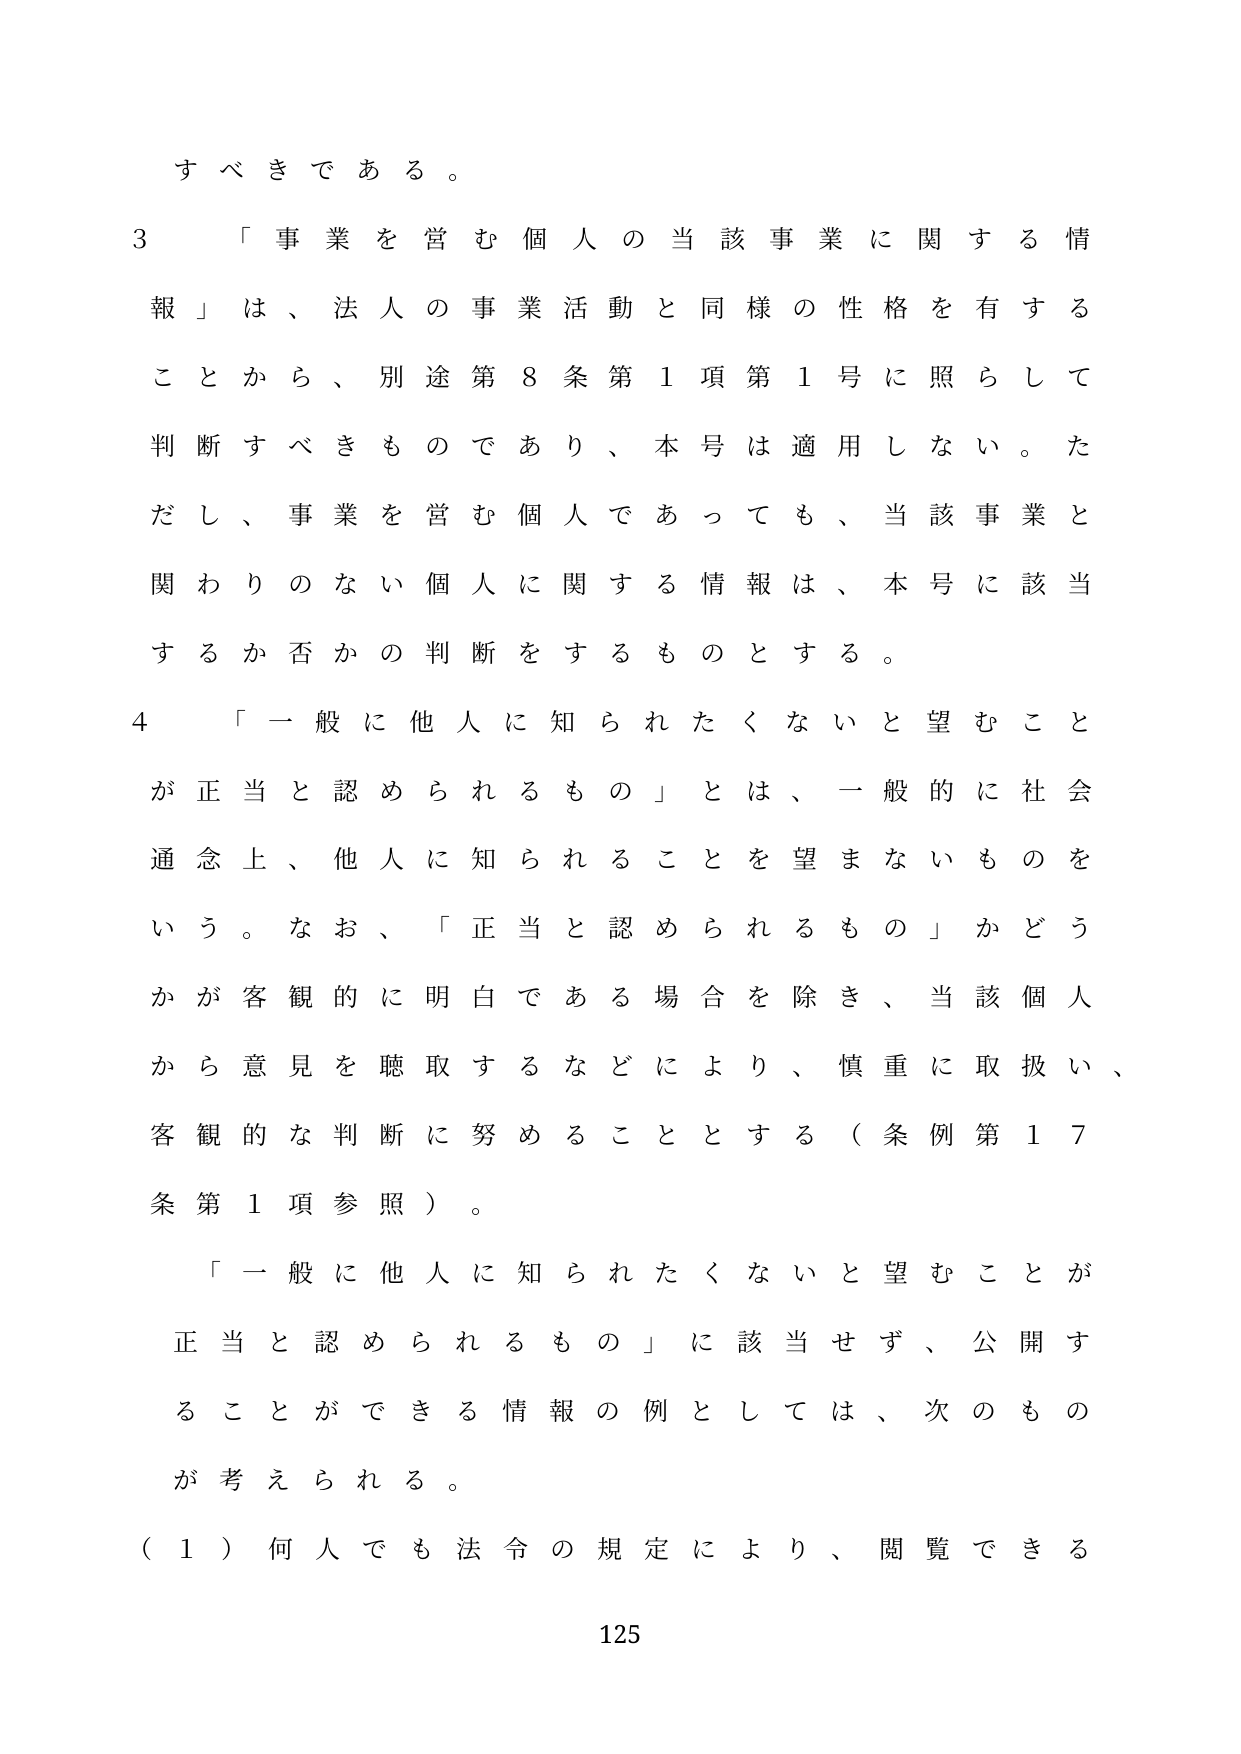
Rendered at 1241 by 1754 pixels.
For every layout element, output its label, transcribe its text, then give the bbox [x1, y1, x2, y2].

text ４ 「一般に他人に知られたくないと望むことが正当と認められるもの」とは、一般的に社会通念上、他人に知られることを望まないものをいう。なお、「正当と認められるもの」かどうかが客観的に明白である場合を除き、当該個人から意見を聴取するなどにより、慎重に取扱い、客観的な判断に努めることとする（条例第１７条第１項参照）。 [127, 686, 1113, 1237]
text ３ 「事業を営む個人の当該事業に関する情報」は、法人の事業活動と同様の性格を有することから、別途第８条第１項第１号に照らして判断すべきものであり、本号は適用しない。ただし、事業を営む個人であっても、当該事業と関わりのない個人に関する情報は、本号に該当するか否かの判断をするものとする。 [127, 203, 1113, 686]
text 「一般に他人に知られたくないと望むことが正当と認められるもの」に該当せず、公開することができる情報の例としては、次のものが考えられる。 [151, 1237, 1113, 1513]
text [127, 1513, 1113, 1582]
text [151, 134, 1113, 203]
